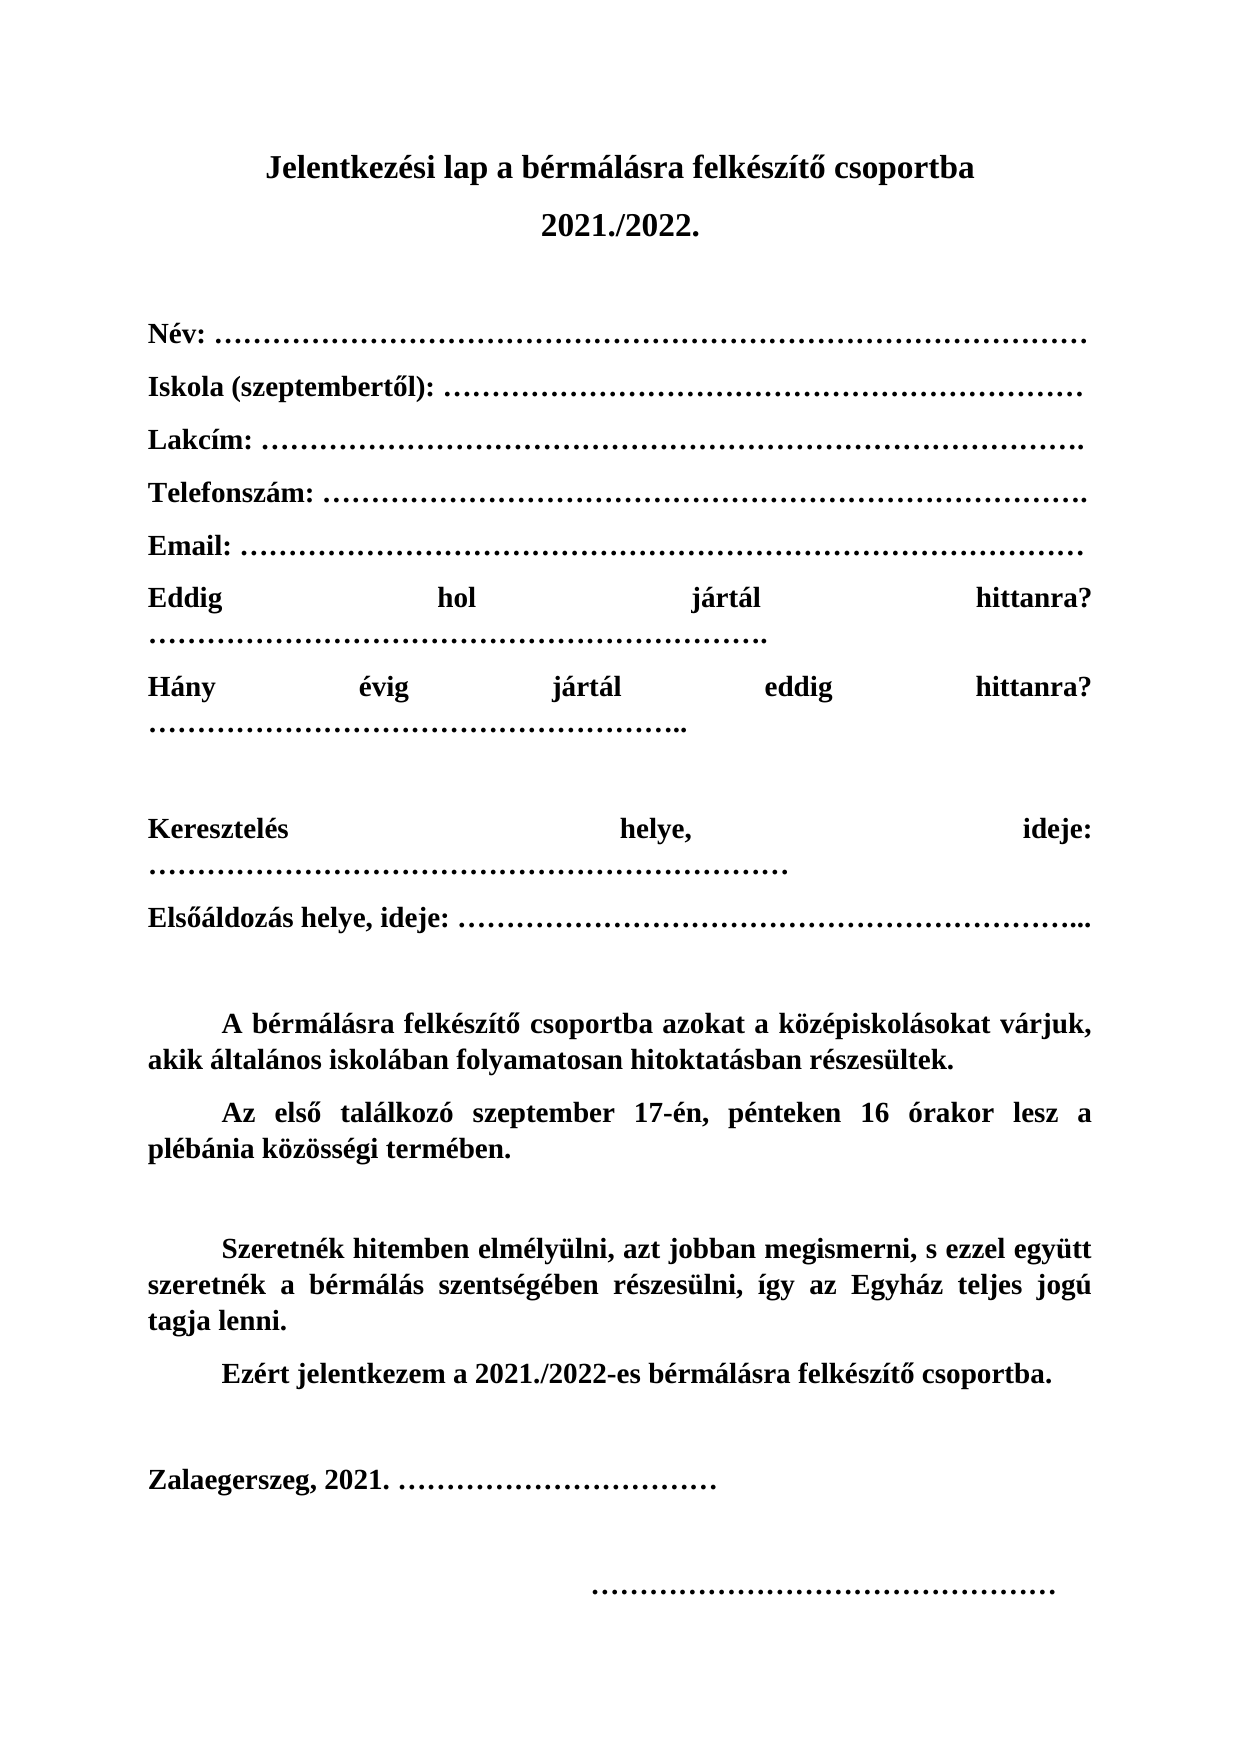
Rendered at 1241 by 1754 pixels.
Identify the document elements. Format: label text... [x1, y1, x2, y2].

text Iskola (szeptembertől): ………………………………………………………… [148, 369, 1093, 403]
text Hány évig jártál eddig hittanra? ……………………………………………….. [148, 669, 1093, 739]
text Telefonszám: ……………………………………………………………………. [148, 475, 1093, 508]
text Email: …………………………………………………………………………… [148, 528, 1093, 561]
text Keresztelés helye, ideje: ………………………………………………………… [148, 811, 1093, 881]
text 2021./2022. [148, 206, 1093, 244]
text Elsőáldozás helye, ideje: ………………………………………………………... [148, 900, 1093, 934]
text ………………………………………… [590, 1567, 1093, 1601]
text Jelentkezési lap a bérmálásra felkészítő csoportba [148, 148, 1093, 186]
text Ezért jelentkezem a 2021./2022-es bérmálásra felkészítő csoportba. [148, 1356, 1093, 1390]
text Név: ……………………………………………………………………………… [148, 316, 1093, 350]
text Lakcím: …………………………………………………………………………. [148, 422, 1093, 456]
text Az első találkozó szeptember 17-én, pénteken 16 órakor lesz a plébánia közösségi termében. [148, 1095, 1093, 1164]
text Eddig hol jártál hittanra? ………………………………………………………. [148, 581, 1093, 650]
text A bérmálásra felkészítő csoportba azokat a középiskolásokat várjuk, akik általános iskolában folyamatosan hitoktatásban részesültek. [148, 1006, 1093, 1076]
text Szeretnék hitemben elmélyülni, azt jobban megismerni, s ezzel együtt szeretnék a bérmálás szentségében részesülni, így az Egyház teljes jogú tagja lenni. [148, 1231, 1093, 1337]
text Zalaegerszeg, 2021. …………………………… [148, 1462, 1093, 1495]
